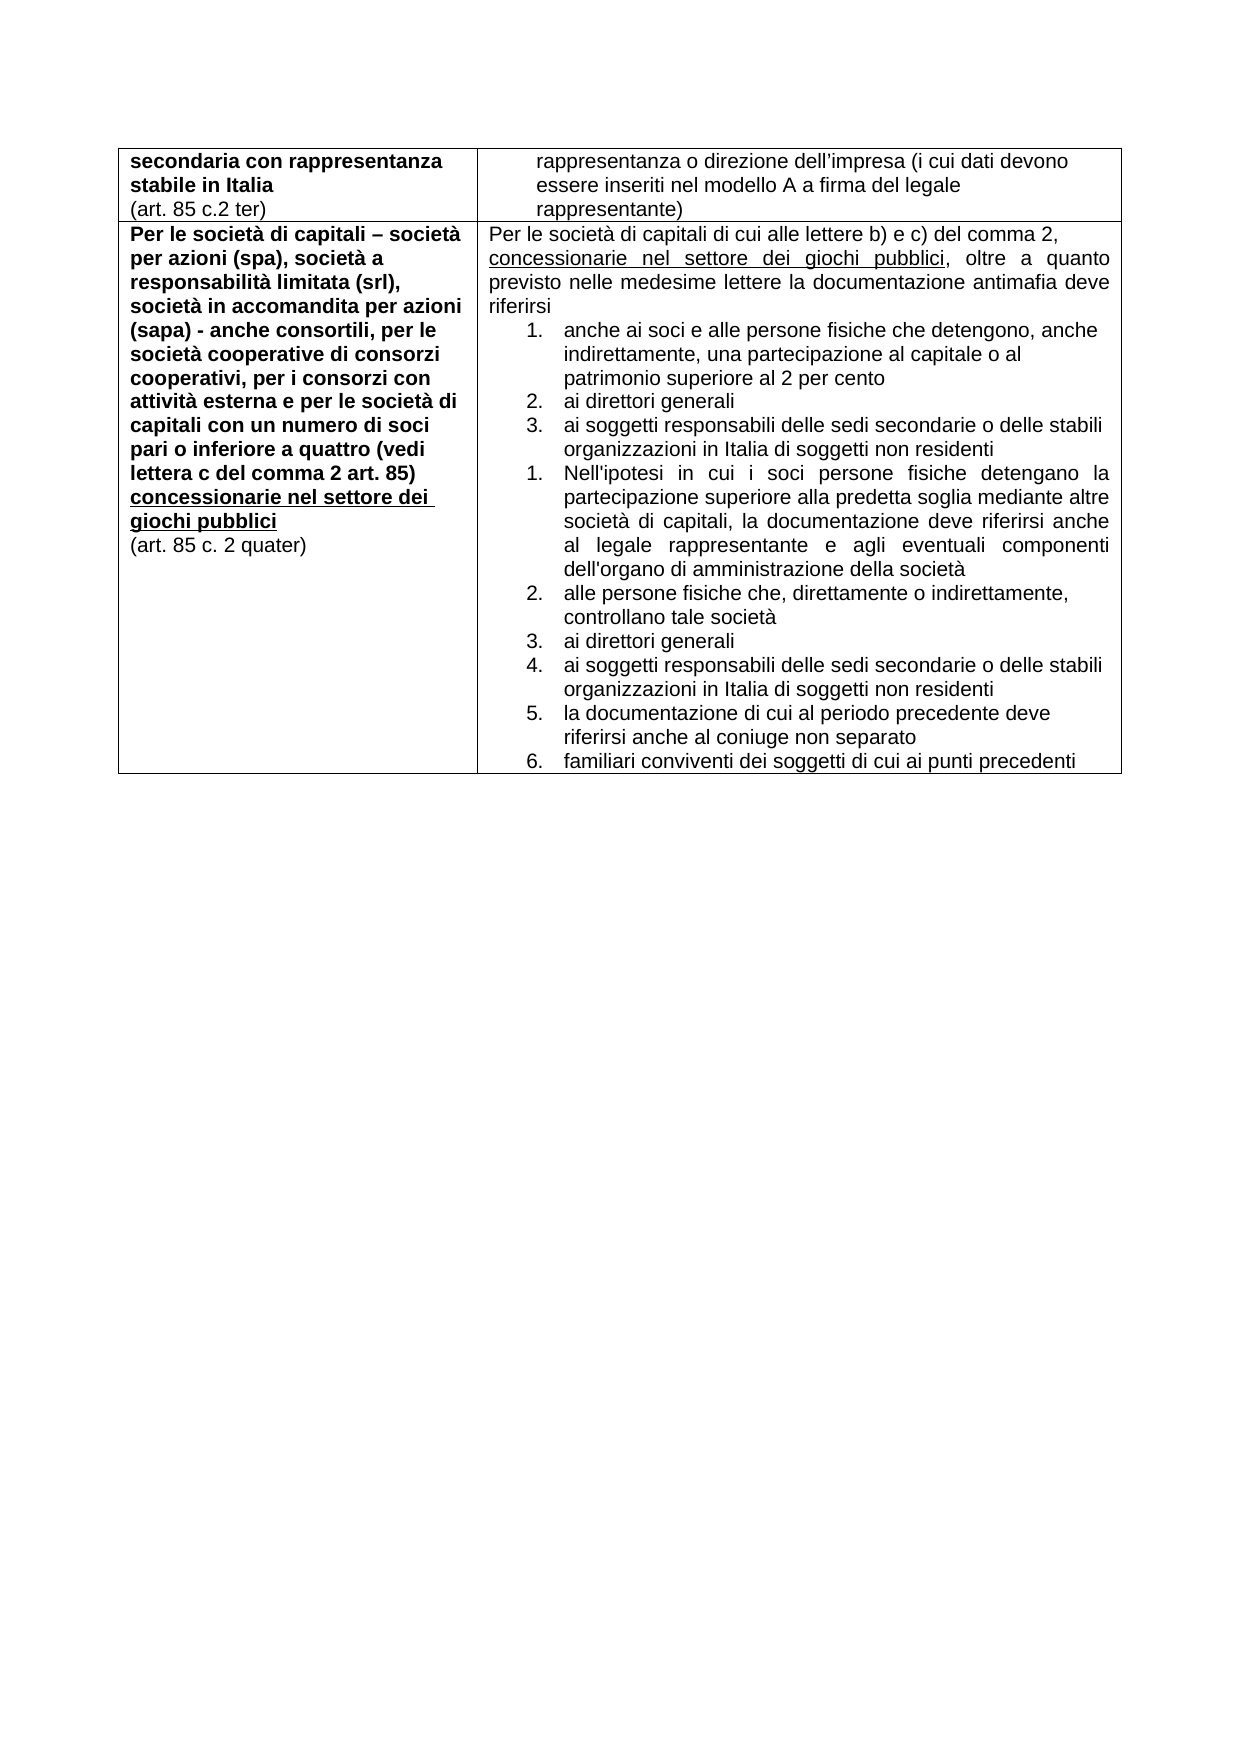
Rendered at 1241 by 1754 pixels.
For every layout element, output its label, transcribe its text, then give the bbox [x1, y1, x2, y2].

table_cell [478, 149, 1121, 221]
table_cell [119, 149, 477, 221]
table_cell Per le società di capitali – società per azioni (spa), società a responsabilità limitata (srl), società in accomandita per azioni (sapa) - anche consortili, per le società cooperative di consorzi cooperativi, per i consorzi con attività esterna e per le società di capitali con un numero di soci pari o inferiore a quattro (vedi lettera c del comma 2 art. 85) concessionarie nel settore dei giochi pubblici (art. 85 c. 2 quater) [119, 222, 477, 773]
table_cell Per le società di capitali di cui alle lettere b) e c) del comma 2, concessionarie nel settore dei giochi pubblici, oltre a quanto previsto nelle medesime lettere la documentazione antimafia deve riferirsi anche ai soci e alle persone fisiche che detengono, anche indirettamente, una partecipazione al capitale o al patrimonio superiore al 2 per cento ai direttori generali ai soggetti responsabili delle sedi secondarie o delle stabili organizzazioni in Italia di soggetti non residenti Nell'ipotesi in cui i soci persone fisiche detengano la partecipazione superiore alla predetta soglia mediante altre società di capitali, la documentazione deve riferirsi anche al legale rappresentante e agli eventuali componenti dell'organo di amministrazione della società alle persone fisiche che, direttamente o indirettamente, controllano tale società ai direttori generali ai soggetti responsabili delle sedi secondarie o delle stabili organizzazioni in Italia di soggetti non residenti la documentazione di cui al periodo precedente deve riferirsi anche al coniuge non separato familiari conviventi dei soggetti di cui ai punti precedenti [478, 222, 1121, 773]
